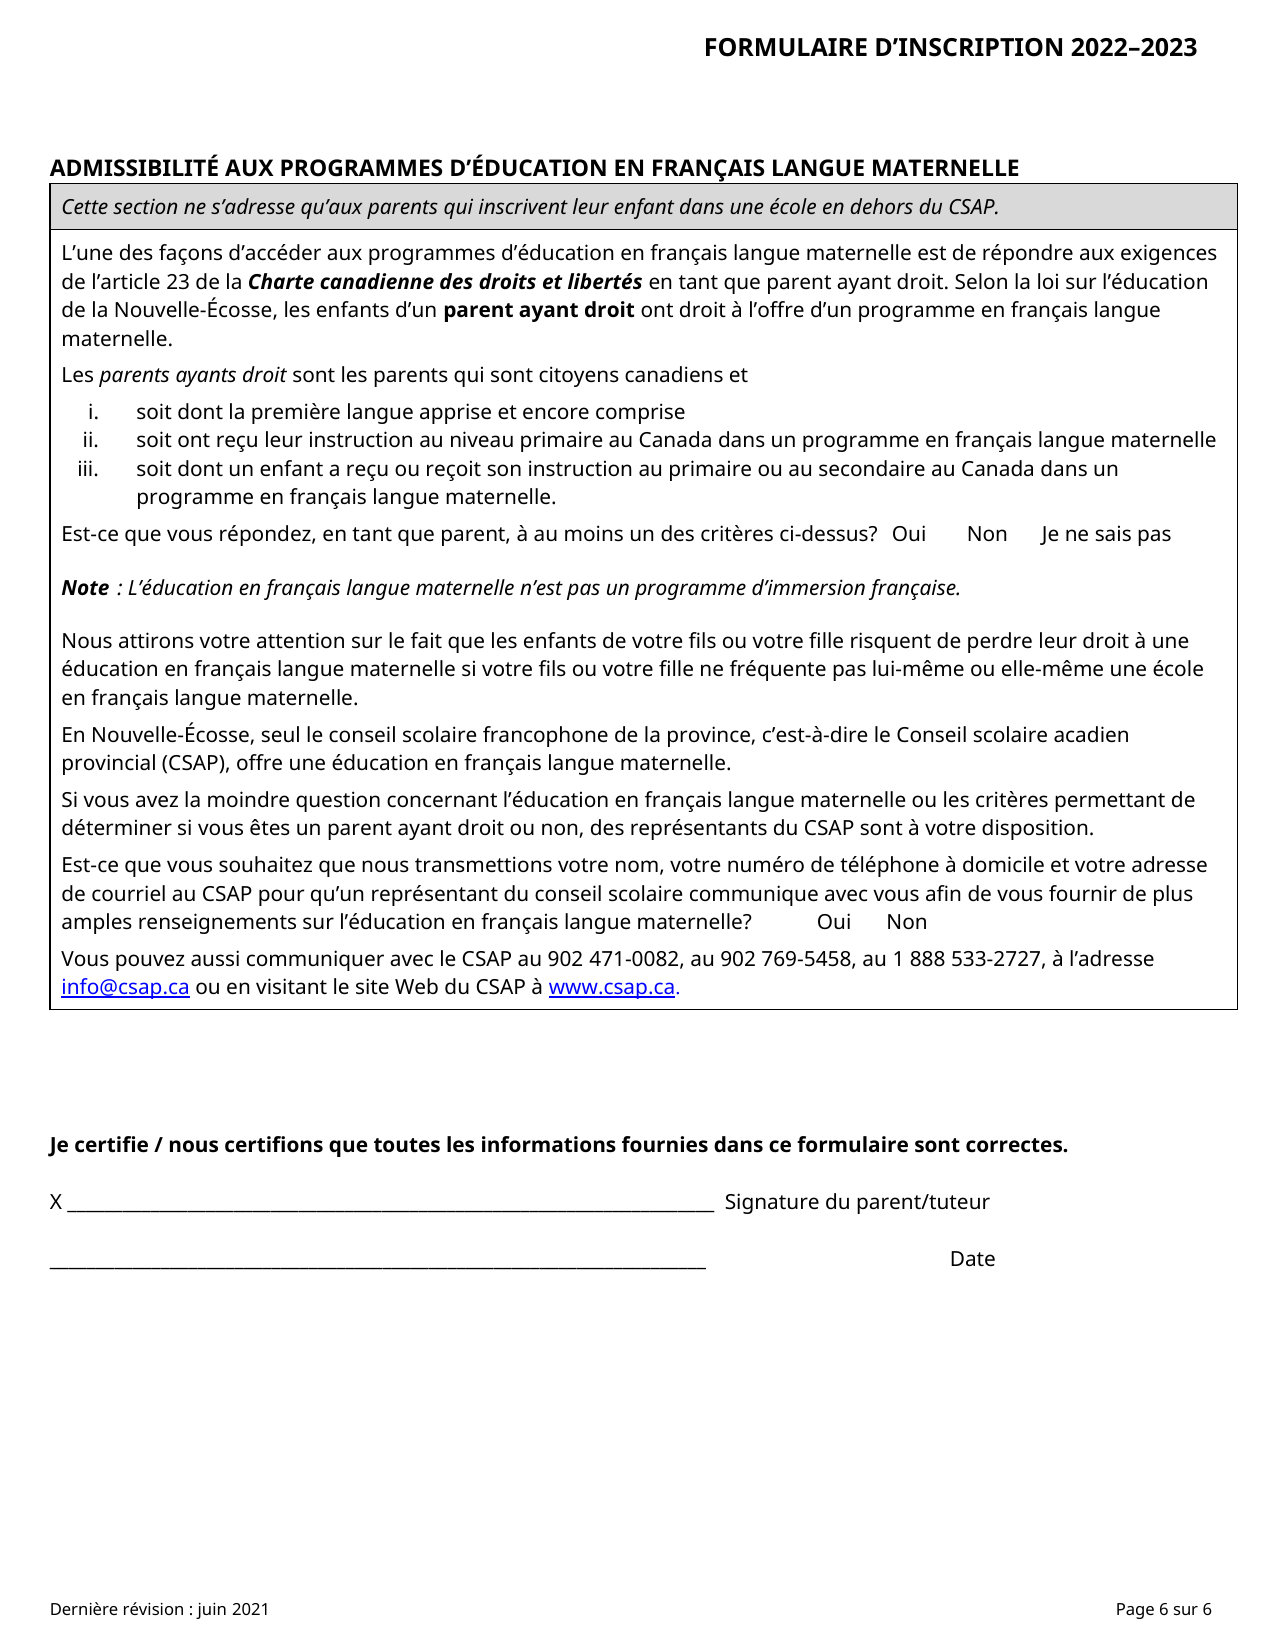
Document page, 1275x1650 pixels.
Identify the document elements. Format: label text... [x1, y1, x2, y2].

text _______________________________________________________________________ Date [49, 1244, 1237, 1273]
text Admissibilité aux programmes d’éducation en français langue maternelle [49, 152, 1237, 183]
table_cell L’une des façons d’accéder aux programmes d’éducation en français langue maternelle est de répondre aux exigences de l’article 23 de la Charte canadienne des droits et libertés en tant que parent ayant droit. Selon la loi sur l’éducation de la Nouvelle-Écosse, les enfants d’un parent ayant droit ont droit à l’offre d’un programme en français langue maternelle. Les parents ayants droit sont les parents qui sont citoyens canadiens et soit dont la première langue apprise et encore comprise soit ont reçu leur instruction au niveau primaire au Canada dans un programme en français langue maternelle soit dont un enfant a reçu ou reçoit son instruction au primaire ou au secondaire au Canada dans un programme en français langue maternelle. Est-ce que vous répondez, en tant que parent, à au moins un des critères ci-dessus? Oui Non Je ne sais pas Note : L’éducation en français langue maternelle n’est pas un programme d’immersion française. Nous attirons votre attention sur le fait que les enfants de votre fils ou votre fille risquent de perdre leur droit à une éducation en français langue maternelle si votre fils ou votre fille ne fréquente pas lui-même ou elle-même une école en français langue maternelle. En Nouvelle-Écosse, seul le conseil scolaire francophone de la province, c’est-à-dire le Conseil scolaire acadien provincial (CSAP), offre une éducation en français langue maternelle. Si vous avez la moindre question concernant l’éducation en français langue maternelle ou les critères permettant de déterminer si vous êtes un parent ayant droit ou non, des représentants du CSAP sont à votre disposition. Est-ce que vous souhaitez que nous transmettions votre nom, votre numéro de téléphone à domicile et votre adresse de courriel au CSAP pour qu’un représentant du conseil scolaire communique avec vous afin de vous fournir de plus amples renseignements sur l’éducation en français langue maternelle? Oui Non Vous pouvez aussi communiquer avec le CSAP au 902 471-0082, au 902 769-5458, au 1 888 533-2727, à l’adresse info@csap.ca ou en visitant le site Web du CSAP à www.csap.ca. [51, 230, 1237, 1009]
text X ______________________________________________________________________ Signature du parent/tuteur [49, 1187, 1237, 1216]
table_header Cette section ne s’adresse qu’aux parents qui inscrivent leur enfant dans une école en dehors du CSAP. [51, 184, 1237, 229]
text Je certifie / nous certifions que toutes les informations fournies dans ce formulaire sont correctes. [49, 1130, 1237, 1159]
